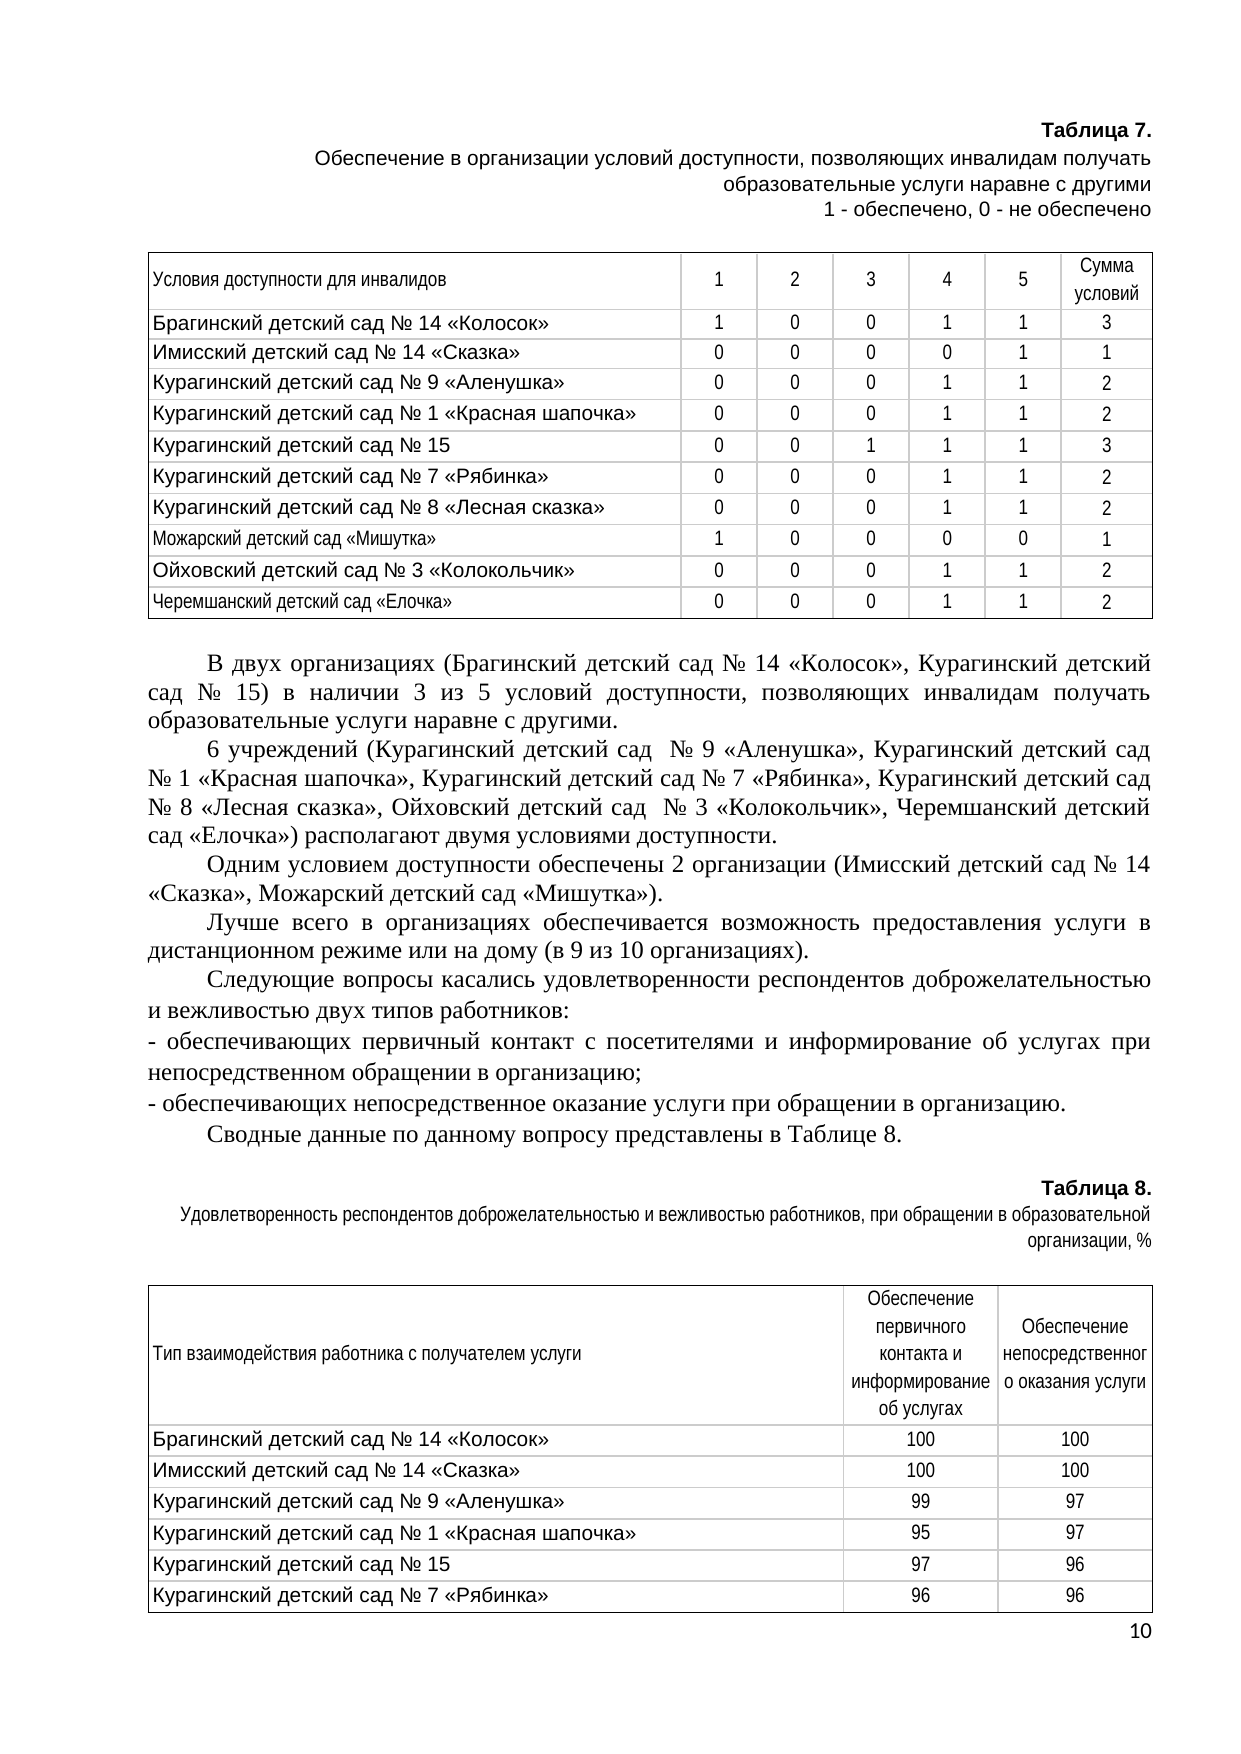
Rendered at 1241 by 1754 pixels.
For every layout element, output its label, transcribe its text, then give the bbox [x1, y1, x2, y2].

table_cell Имисский детский сад № 14 «Сказка» [149, 1457, 843, 1487]
table_cell Курагинский детский сад № 9 «Аленушка» [149, 1488, 843, 1518]
table_cell 2 [1062, 588, 1152, 617]
table_cell 3 [1062, 432, 1152, 461]
table_cell 0 [834, 557, 908, 586]
table_cell 2 [1062, 463, 1152, 492]
table_cell 1 [986, 400, 1060, 430]
table_cell 1 [1062, 340, 1152, 367]
table_cell 1 [986, 463, 1060, 492]
table_cell 0 [682, 557, 756, 586]
text Удовлетворенность респондентов доброжелательностью и вежливостью работников, при обращении в образовательной организации, % [148, 1202, 1152, 1252]
table_cell 0 [758, 525, 832, 555]
text 1 - обеспечено, 0 - не обеспечено [148, 197, 1152, 221]
table_cell 1 [682, 525, 756, 555]
text 6 учреждений (Курагинский детский сад № 9 «Аленушка», Курагинский детский сад № 1 «Красная шапочка», Курагинский детский сад № 7 «Рябинка», Курагинский детский сад № 8 «Лесная сказка», Ойховский детский сад № 3 «Колокольчик», Черемшанский детский сад «Елочка») располагают двумя условиями доступности. [148, 734, 1152, 849]
table_cell Брагинский детский сад № 14 «Колосок» [149, 1426, 843, 1455]
table_cell 0 [834, 310, 908, 338]
table_cell 0 [758, 588, 832, 617]
table_cell Курагинский детский сад № 15 [149, 432, 680, 461]
table_header 3 [834, 253, 909, 309]
table_cell 1 [682, 310, 756, 338]
table_cell 1 [986, 432, 1060, 461]
text Одним условием доступности обеспечены 2 организации (Имисский детский сад № 14 «Сказка», Можарский детский сад «Мишутка»). [148, 849, 1152, 907]
table_cell 0 [758, 494, 832, 524]
table_cell Курагинский детский сад № 7 «Рябинка» [149, 1582, 843, 1612]
table_cell 1 [986, 340, 1060, 367]
table_cell 1 [834, 432, 908, 461]
table_cell 1 [910, 463, 984, 492]
table_cell Курагинский детский сад № 8 «Лесная сказка» [149, 494, 680, 524]
table_cell 100 [844, 1426, 997, 1455]
table_cell 0 [910, 525, 984, 555]
table_cell Имисский детский сад № 14 «Сказка» [149, 340, 680, 367]
text Сводные данные по данному вопросу представлены в Таблице 8. [148, 1119, 1152, 1148]
text Таблица 8. [148, 1176, 1152, 1200]
table_cell 0 [758, 400, 832, 430]
table_cell 0 [834, 369, 908, 399]
text - обеспечивающих первичный контакт с посетителями и информирование об услугах при непосредственном обращении в организацию; [148, 1026, 1152, 1086]
table_cell 1 [986, 369, 1060, 399]
table_cell 0 [682, 588, 756, 617]
table_cell 100 [999, 1426, 1152, 1455]
table_cell 0 [758, 310, 832, 338]
table_cell 0 [758, 557, 832, 586]
text Обеспечение в организации условий доступности, позволяющих инвалидам получать образовательные услуги наравне с другими [148, 146, 1152, 195]
table_cell 1 [986, 310, 1060, 338]
table_cell Курагинский детский сад № 7 «Рябинка» [149, 463, 680, 492]
table_cell 99 [844, 1488, 997, 1518]
table_cell Черемшанский детский сад «Елочка» [149, 588, 680, 617]
table_header 4 [910, 253, 985, 309]
table_cell 0 [682, 340, 756, 367]
table_cell Можарский детский сад «Мишутка» [149, 525, 680, 555]
table_cell 96 [999, 1582, 1152, 1612]
table_cell 0 [758, 340, 832, 367]
table_cell 0 [682, 400, 756, 430]
table_cell 96 [844, 1582, 997, 1612]
table_cell Курагинский детский сад № 1 «Красная шапочка» [149, 1520, 843, 1549]
table_cell 2 [1062, 494, 1152, 524]
table_header Обеспечение первичного контакта и информирование об услугах [844, 1286, 997, 1424]
table_header 5 [986, 253, 1061, 309]
table_cell 3 [1062, 310, 1152, 338]
table_header 1 [682, 253, 757, 309]
table_cell 1 [910, 588, 984, 617]
table_cell 0 [834, 525, 908, 555]
table_cell 0 [910, 340, 984, 367]
table_cell 100 [844, 1457, 997, 1487]
text - обеспечивающих непосредственное оказание услуги при обращении в организацию. [148, 1088, 1152, 1117]
table_cell 1 [910, 400, 984, 430]
table_cell 0 [834, 340, 908, 367]
text Лучше всего в организациях обеспечивается возможность предоставления услуги в дистанционном режиме или на дому (в 9 из 10 организациях). [148, 907, 1152, 964]
table_cell 0 [834, 494, 908, 524]
table_cell Курагинский детский сад № 1 «Красная шапочка» [149, 400, 680, 430]
table_cell 97 [844, 1551, 997, 1580]
table_cell 0 [834, 400, 908, 430]
table_cell 0 [682, 369, 756, 399]
table_cell 0 [758, 463, 832, 492]
table_cell 0 [986, 525, 1060, 555]
table_cell 97 [999, 1488, 1152, 1518]
table_cell 0 [834, 463, 908, 492]
table_cell 0 [834, 588, 908, 617]
table_cell 2 [1062, 400, 1152, 430]
table_header Обеспечение непосредственного оказания услуги [999, 1286, 1152, 1424]
table_cell 1 [986, 557, 1060, 586]
text Следующие вопросы касались удовлетворенности респондентов доброжелательностью и вежливостью двух типов работников: [148, 964, 1152, 1024]
table_cell 96 [999, 1551, 1152, 1580]
table_header Условия доступности для инвалидов [149, 253, 681, 309]
table_cell 1 [910, 432, 984, 461]
table_header Сумма условий [1062, 253, 1152, 309]
table_cell Курагинский детский сад № 9 «Аленушка» [149, 369, 680, 399]
table_cell 0 [758, 369, 832, 399]
table_cell 1 [910, 494, 984, 524]
table_cell 97 [999, 1520, 1152, 1549]
table_cell 100 [999, 1457, 1152, 1487]
table_header Тип взаимодействия работника с получателем услуги [149, 1286, 843, 1424]
table_cell 2 [1062, 369, 1152, 399]
table_cell Брагинский детский сад № 14 «Колосок» [149, 310, 680, 338]
table_cell Курагинский детский сад № 15 [149, 1551, 843, 1580]
table_cell 1 [1062, 525, 1152, 555]
table_cell 0 [682, 463, 756, 492]
table_cell 0 [758, 432, 832, 461]
table_cell 1 [986, 494, 1060, 524]
table_cell 0 [682, 432, 756, 461]
table_cell 1 [910, 557, 984, 586]
table_header 2 [758, 253, 833, 309]
text В двух организациях (Брагинский детский сад № 14 «Колосок», Курагинский детский сад № 15) в наличии 3 из 5 условий доступности, позволяющих инвалидам получать образовательные услуги наравне с другими. [148, 648, 1152, 734]
table_cell 1 [910, 310, 984, 338]
table_cell 1 [910, 369, 984, 399]
table_cell 1 [986, 588, 1060, 617]
table_cell 2 [1062, 557, 1152, 586]
table_cell Ойховский детский сад № 3 «Колокольчик» [149, 557, 680, 586]
text Таблица 7. [148, 118, 1152, 142]
table_cell 0 [682, 494, 756, 524]
table_cell 95 [844, 1520, 997, 1549]
